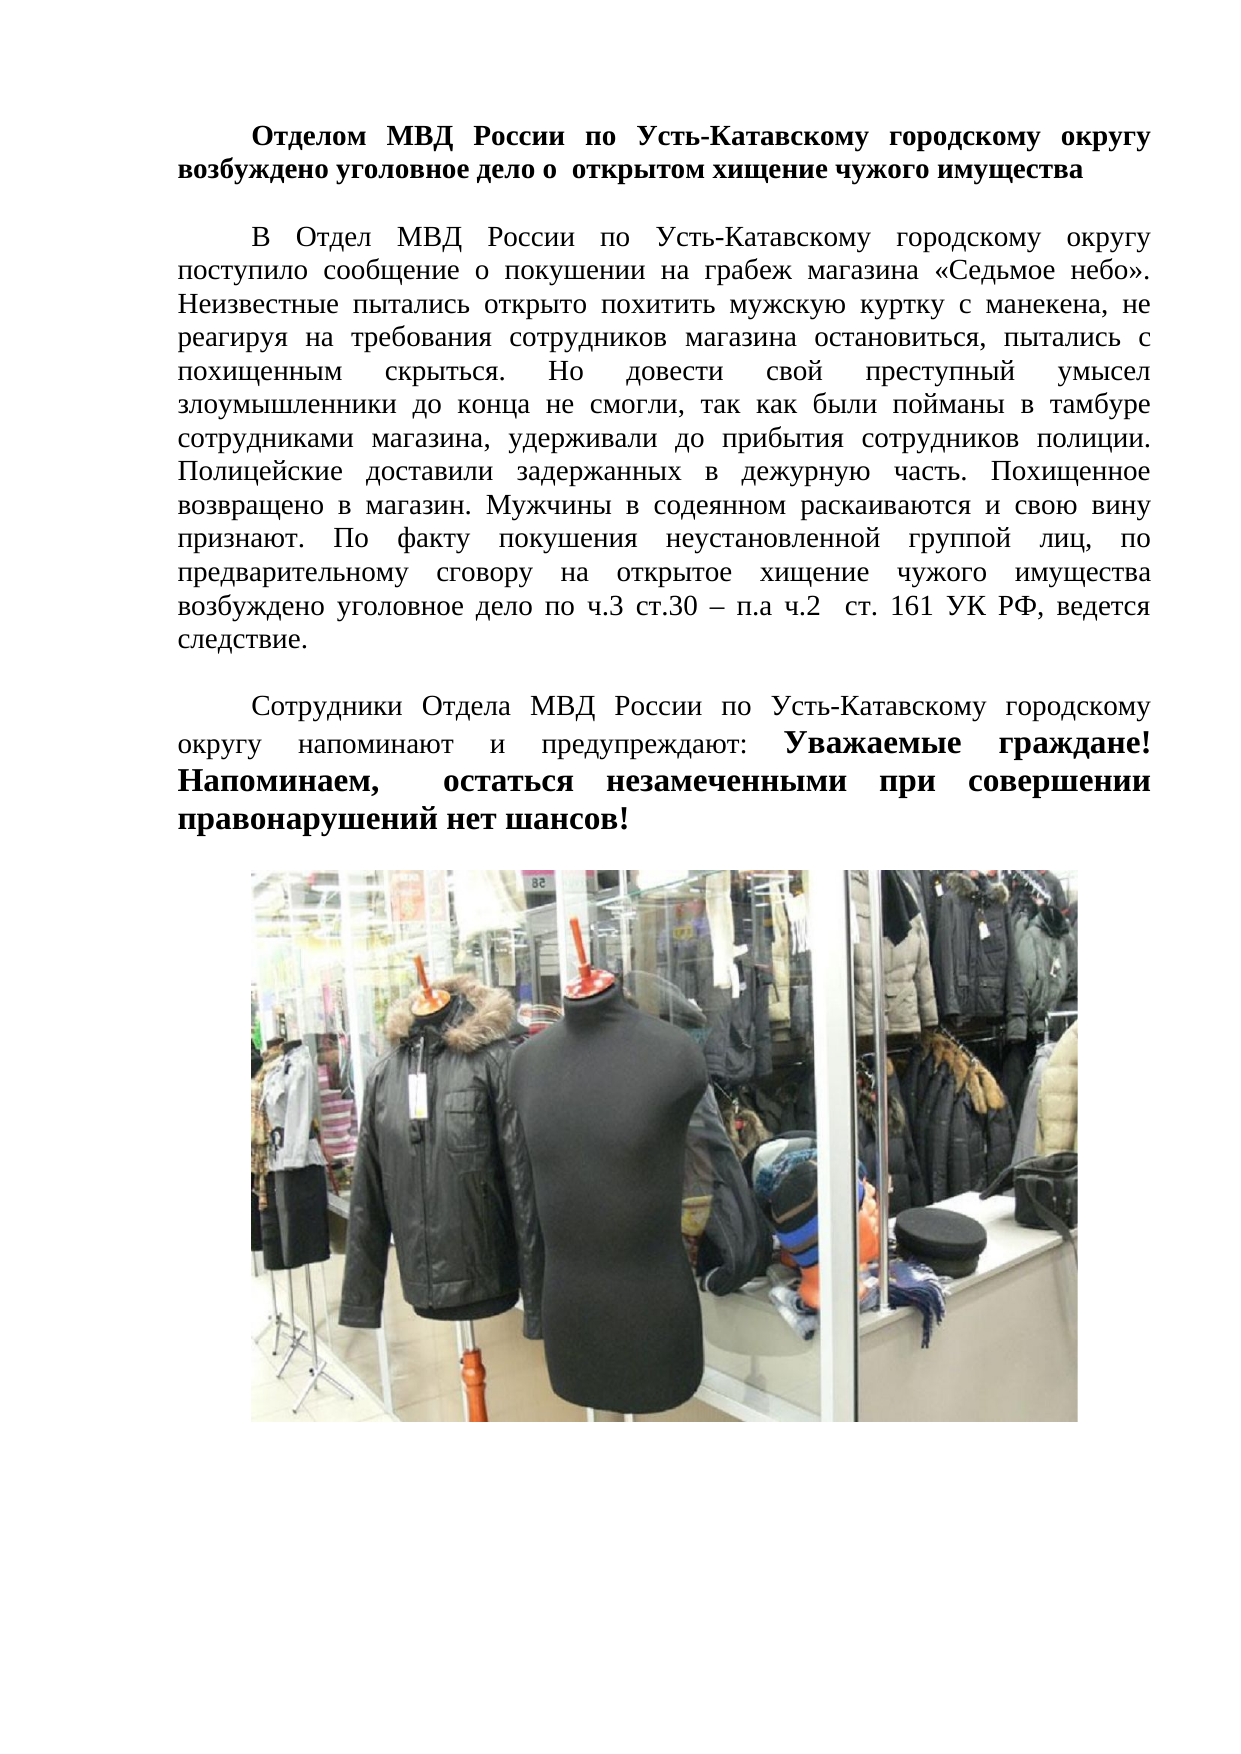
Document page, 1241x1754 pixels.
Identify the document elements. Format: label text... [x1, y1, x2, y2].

text Отделом МВД России по Усть-Катавскому городскому округу возбуждено уголовное дело о открытом хищение чужого имущества [177, 118, 1152, 185]
text В Отдел МВД России по Усть-Катавскому городскому округу поступило сообщение о покушении на грабеж магазина «Седьмое небо». Неизвестные пытались открыто похитить мужскую куртку с манекена, не реагируя на требования сотрудников магазина остановиться, пытались с похищенным скрыться. Но довести свой преступный умысел злоумышленники до конца не смогли, так как были пойманы в тамбуре сотрудниками магазина, удерживали до прибытия сотрудников полиции. Полицейские доставили задержанных в дежурную часть. Похищенное возвращено в магазин. Мужчины в содеянном раскаиваются и свою вину признают. По факту покушения неустановленной группой лиц, по предварительному сговору на открытое хищение чужого имущества возбуждено уголовное дело по ч.3 ст.30 – п.а ч.2 ст. 161 УК РФ, ведется следствие. [177, 219, 1152, 655]
text Сотрудники Отдела МВД России по Усть-Катавскому городскому округу напоминают и предупреждают: Уважаемые граждане! Напоминаем, остаться незамеченными при совершении правонарушений нет шансов! [177, 688, 1152, 837]
picture [251, 870, 1078, 1422]
